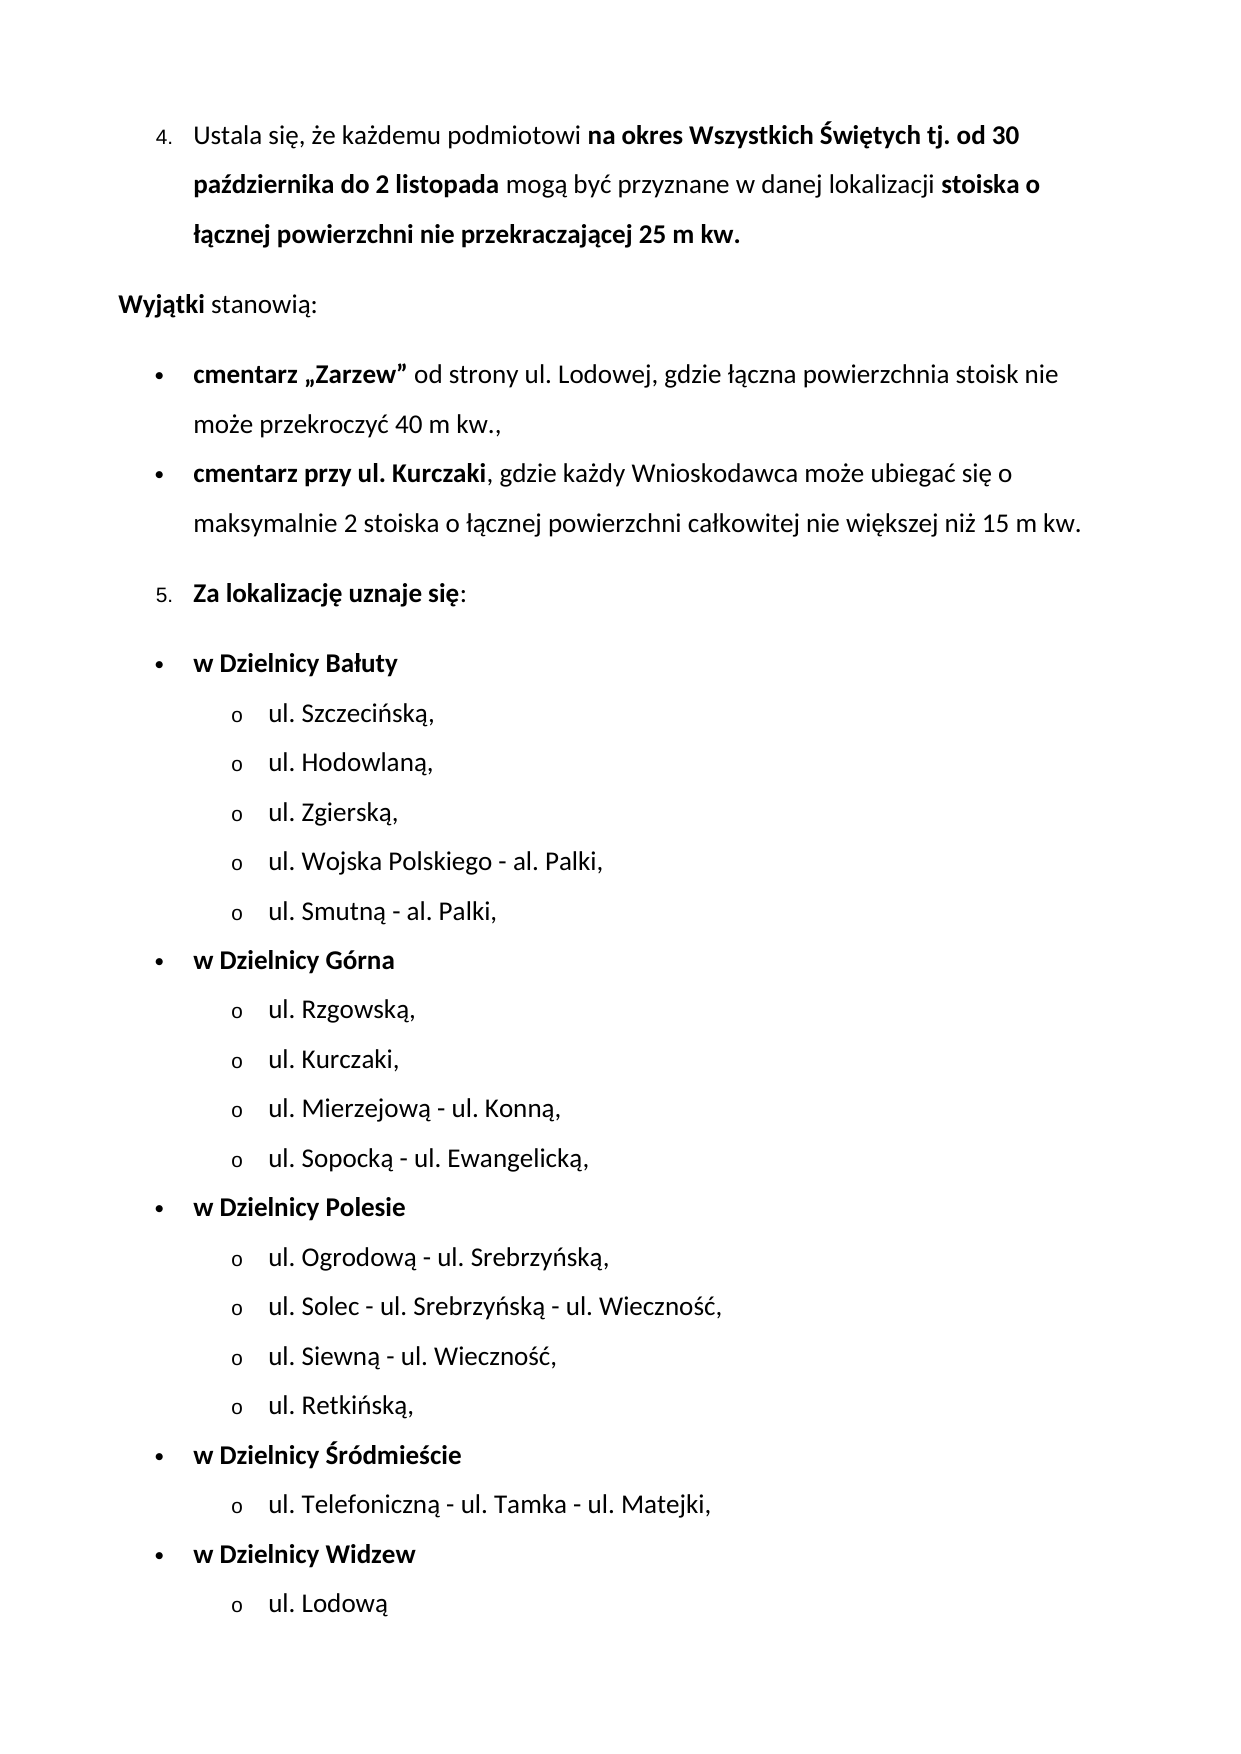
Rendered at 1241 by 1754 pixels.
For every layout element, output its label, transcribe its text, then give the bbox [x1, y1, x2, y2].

list w Dzielnicy Bałuty [156, 646, 1122, 679]
list ul. Retkińską, [231, 1388, 1122, 1421]
list ul. Szczecińską, [231, 696, 1122, 729]
list w Dzielnicy Śródmieście [156, 1438, 1122, 1471]
list ul. Sopocką - ul. Ewangelicką, [231, 1141, 1122, 1174]
list ul. Mierzejową - ul. Konną, [231, 1092, 1122, 1124]
list ul. Smutną - al. Palki, [231, 894, 1122, 927]
list ul. Solec - ul. Srebrzyńską - ul. Wieczność, [231, 1289, 1122, 1322]
list ul. Siewną - ul. Wieczność, [231, 1339, 1122, 1372]
list ul. Hodowlaną, [231, 745, 1122, 778]
list w Dzielnicy Górna [156, 943, 1122, 976]
list cmentarz „Zarzew” od strony ul. Lodowej, gdzie łączna powierzchnia stoisk nie może przekroczyć 40 m kw., [156, 357, 1122, 440]
list cmentarz przy ul. Kurczaki, gdzie każdy Wnioskodawca może ubiegać się o maksymalnie 2 stoiska o łącznej powierzchni całkowitej nie większej niż 15 m kw. [156, 456, 1122, 539]
list Ustala się, że każdemu podmiotowi na okres Wszystkich Świętych tj. od 30 października do 2 listopada mogą być przyznane w danej lokalizacji stoiska o łącznej powierzchni nie przekraczającej 25 m kw. [156, 118, 1122, 250]
list ul. Kurczaki, [231, 1042, 1122, 1075]
list ul. Wojska Polskiego - al. Palki, [231, 844, 1122, 877]
list w Dzielnicy Widzew [156, 1537, 1122, 1570]
list Za lokalizację uznaje się: [156, 576, 1122, 609]
list w Dzielnicy Polesie [156, 1191, 1122, 1223]
list ul. Telefoniczną - ul. Tamka - ul. Matejki, [231, 1487, 1122, 1520]
text Wyjątki stanowią: [118, 287, 1122, 320]
list ul. Zgierską, [231, 795, 1122, 828]
list ul. Lodową [231, 1586, 1122, 1619]
list ul. Ogrodową - ul. Srebrzyńską, [231, 1240, 1122, 1273]
list ul. Rzgowską, [231, 993, 1122, 1026]
